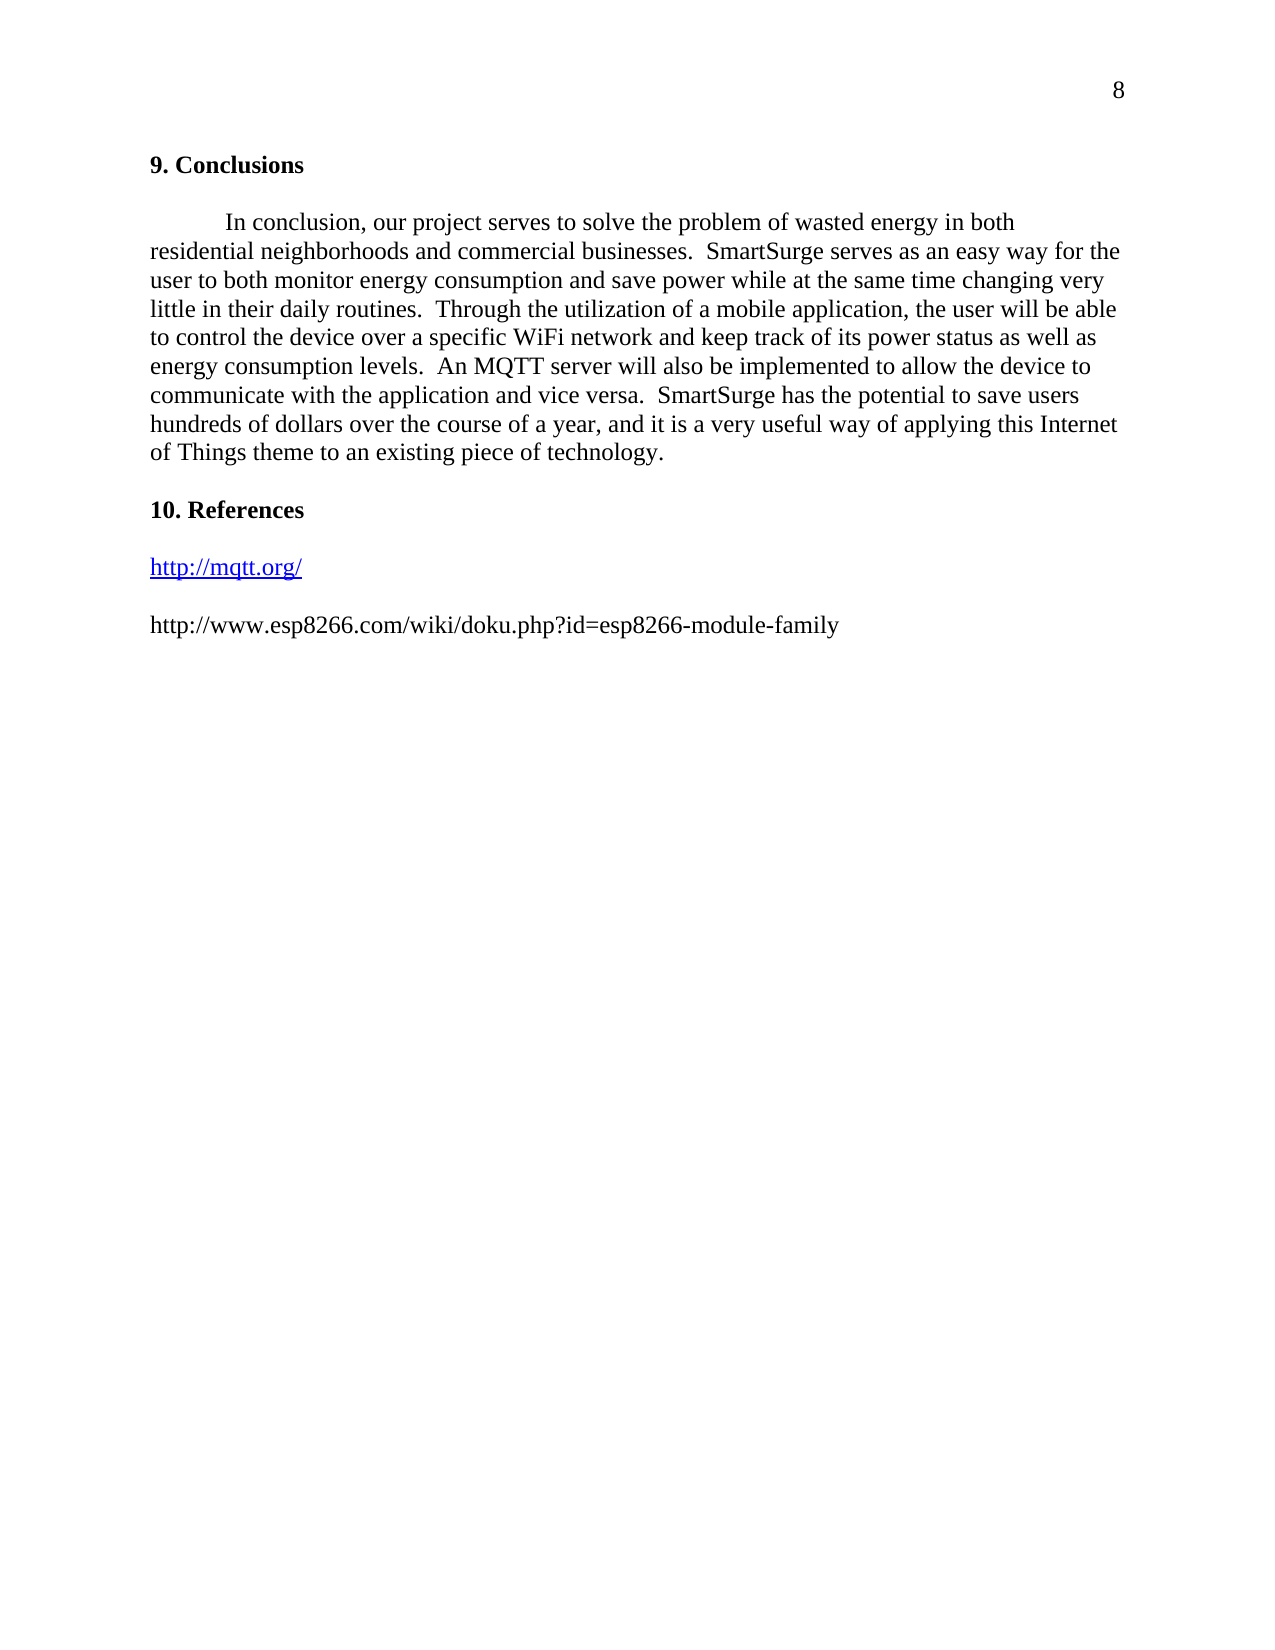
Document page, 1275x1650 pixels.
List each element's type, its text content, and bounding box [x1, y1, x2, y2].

text http://www.esp8266.com/wiki/doku.php?id=esp8266-module-family [150, 610, 1125, 639]
text http://mqtt.org/ [150, 552, 1125, 581]
text In conclusion, our project serves to solve the problem of wasted energy in both residential neighborhoods and commercial businesses. SmartSurge serves as an easy way for the user to both monitor energy consumption and save power while at the same time changing very little in their daily routines. Through the utilization of a mobile application, the user will be able to control the device over a specific WiFi network and keep track of its power status as well as energy consumption levels. An MQTT server will also be implemented to allow the device to communicate with the application and vice versa. SmartSurge has the potential to save users hundreds of dollars over the course of a year, and it is a very useful way of applying this Internet of Things theme to an existing piece of technology. [150, 207, 1125, 466]
text 9. Conclusions [150, 150, 1125, 179]
text 10. References [150, 495, 1125, 524]
